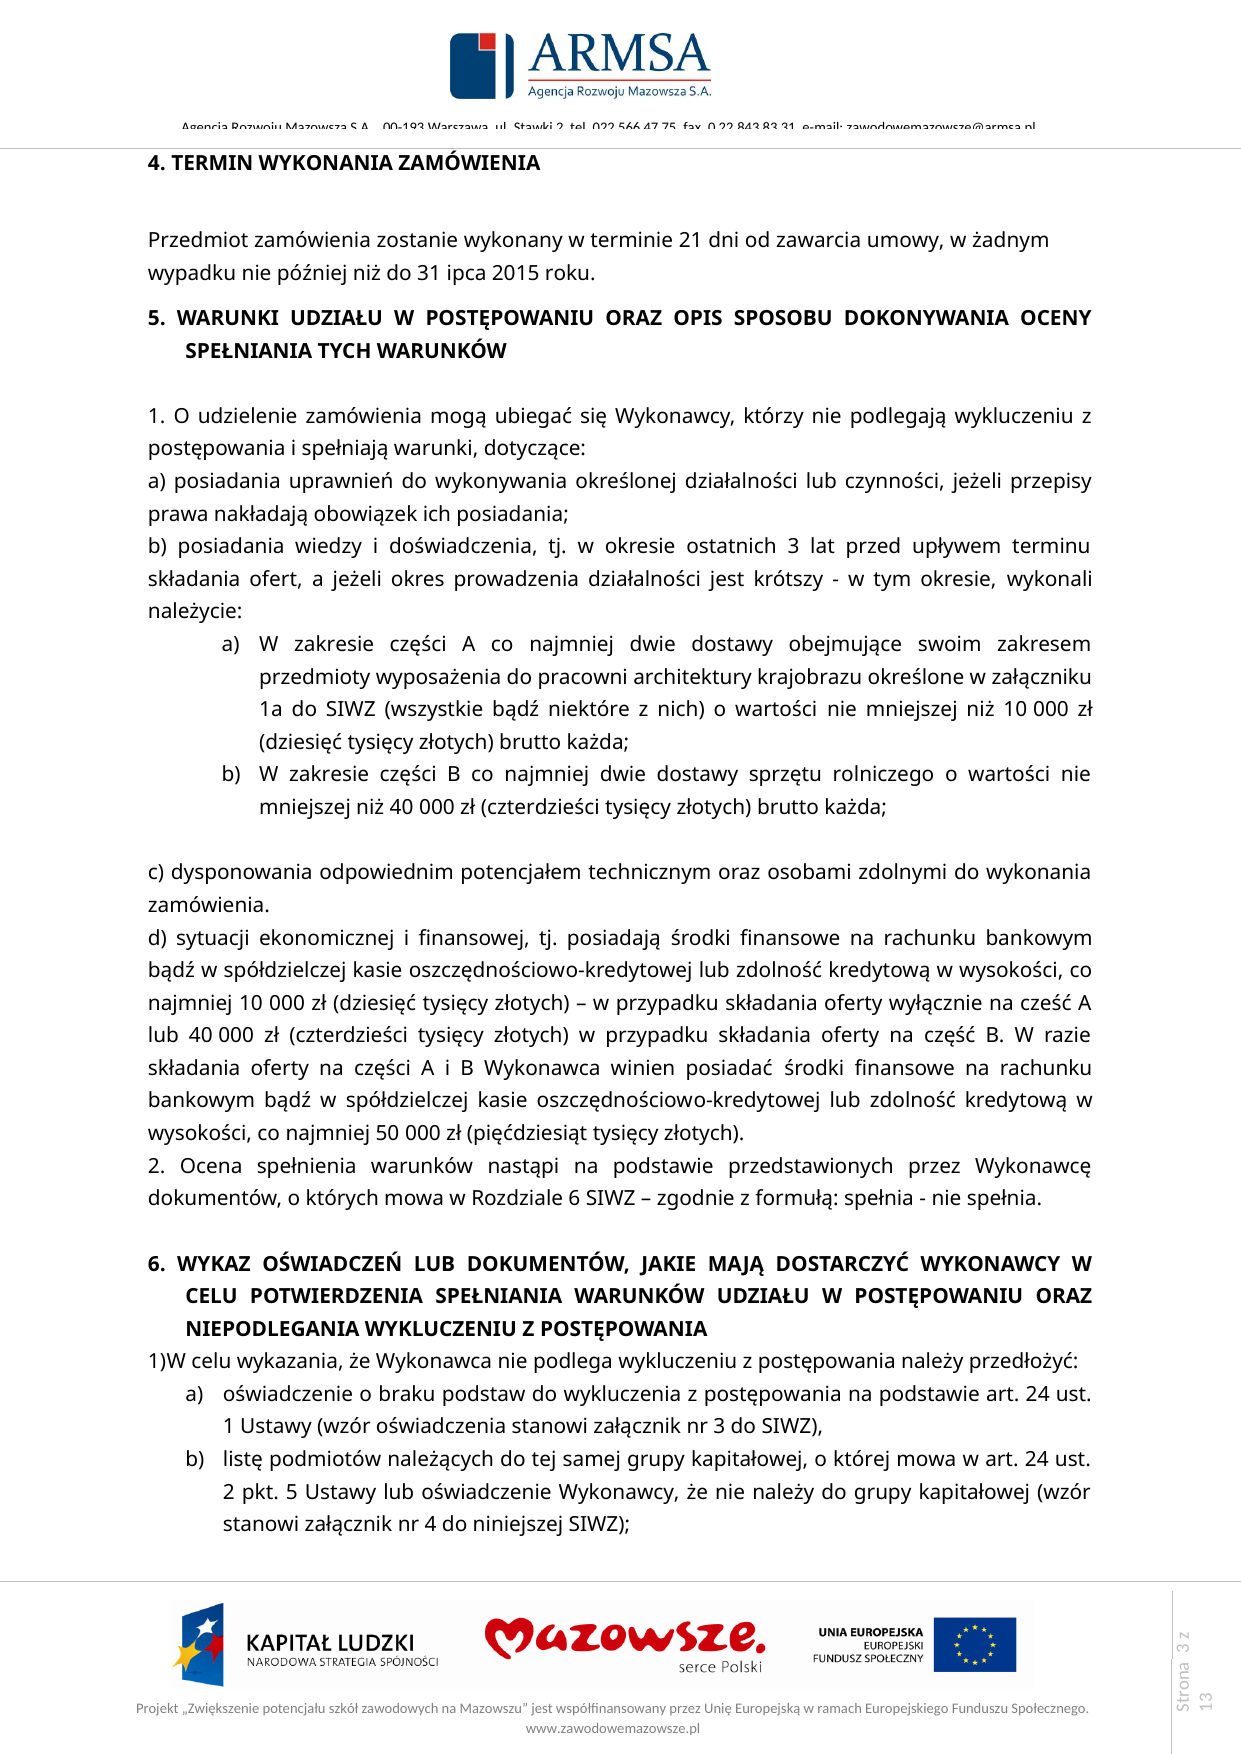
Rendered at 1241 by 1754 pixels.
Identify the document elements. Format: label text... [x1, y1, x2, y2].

list W zakresie części B co najmniej dwie dostawy sprzętu rolniczego o wartości nie mniejszej niż 40 000 zł (czterdzieści tysięcy złotych) brutto każda; [221, 759, 1093, 821]
text b) posiadania wiedzy i doświadczenia, tj. w okresie ostatnich 3 lat przed upływem terminu składania ofert, a jeżeli okres prowadzenia działalności jest krótszy - w tym okresie, wykonali należycie: [148, 531, 1093, 625]
list oświadczenie o braku podstaw do wykluczenia z postępowania na podstawie art. 24 ust. 1 Ustawy (wzór oświadczenia stanowi załącznik nr 3 do SIWZ), [185, 1379, 1093, 1440]
text 1. O udzielenie zamówienia mogą ubiegać się Wykonawcy, którzy nie podlegają wykluczeniu z postępowania i spełniają warunki, dotyczące: [148, 401, 1093, 462]
text 2. Ocena spełnienia warunków nastąpi na podstawie przedstawionych przez Wykonawcę dokumentów, o których mowa w Rozdziale 6 SIWZ – zgodnie z formułą: spełnia - nie spełnia. [148, 1151, 1093, 1212]
text Przedmiot zamówienia zostanie wykonany w terminie 21 dni od zawarcia umowy, w żadnym wypadku nie później niż do 31 ipca 2015 roku. [148, 225, 1050, 286]
text 6. WYKAZ OŚWIADCZEŃ LUB DOKUMENTÓW, JAKIE MAJĄ DOSTARCZYĆ WYKONAWCY W CELU POTWIERDZENIA SPEŁNIANIA WARUNKÓW UDZIAŁU W POSTĘPOWANIU ORAZ NIEPODLEGANIA WYKLUCZENIU Z POSTĘPOWANIA [148, 1249, 1093, 1342]
text 4. TERMIN WYKONANIA ZAMÓWIENIA [148, 148, 1093, 176]
picture [171, 1600, 1035, 1689]
text a) posiadania uprawnień do wykonywania określonej działalności lub czynności, jeżeli przepisy prawa nakładają obowiązek ich posiadania; [148, 466, 1093, 527]
text c) dysponowania odpowiednim potencjałem technicznym oraz osobami zdolnymi do wykonania zamówienia. [148, 857, 1093, 918]
list listę podmiotów należących do tej samej grupy kapitałowej, o której mowa w art. 24 ust. 2 pkt. 5 Ustawy lub oświadczenie Wykonawcy, że nie należy do grupy kapitałowej (wzór stanowi załącznik nr 4 do niniejszej SIWZ); [185, 1444, 1093, 1538]
picture [450, 33, 711, 99]
list W celu wykazania, że Wykonawca nie podlega wykluczeniu z postępowania należy przedłożyć: [148, 1346, 1093, 1375]
text d) sytuacji ekonomicznej i finansowej, tj. posiadają środki finansowe na rachunku bankowym bądź w spółdzielczej kasie oszczędnościowo-kredytowej lub zdolność kredytową w wysokości, co najmniej 10 000 zł (dziesięć tysięcy złotych) – w przypadku składania oferty wyłącznie na cześć A lub 40 000 zł (czterdzieści tysięcy złotych) w przypadku składania oferty na część B. W razie składania oferty na części A i B Wykonawca winien posiadać środki finansowe na rachunku bankowym bądź w spółdzielczej kasie oszczędnościowo-kredytowej lub zdolność kredytową w wysokości, co najmniej 50 000 zł (pięćdziesiąt tysięcy złotych). [148, 923, 1093, 1147]
text 5. WARUNKI UDZIAŁU W POSTĘPOWANIU ORAZ OPIS SPOSOBU DOKONYWANIA OCENY SPEŁNIANIA TYCH WARUNKÓW [148, 303, 1093, 364]
list W zakresie części A co najmniej dwie dostawy obejmujące swoim zakresem przedmioty wyposażenia do pracowni architektury krajobrazu określone w załączniku 1a do SIWZ (wszystkie bądź niektóre z nich) o wartości nie mniejszej niż 10 000 zł (dziesięć tysięcy złotych) brutto każda; [221, 629, 1093, 755]
